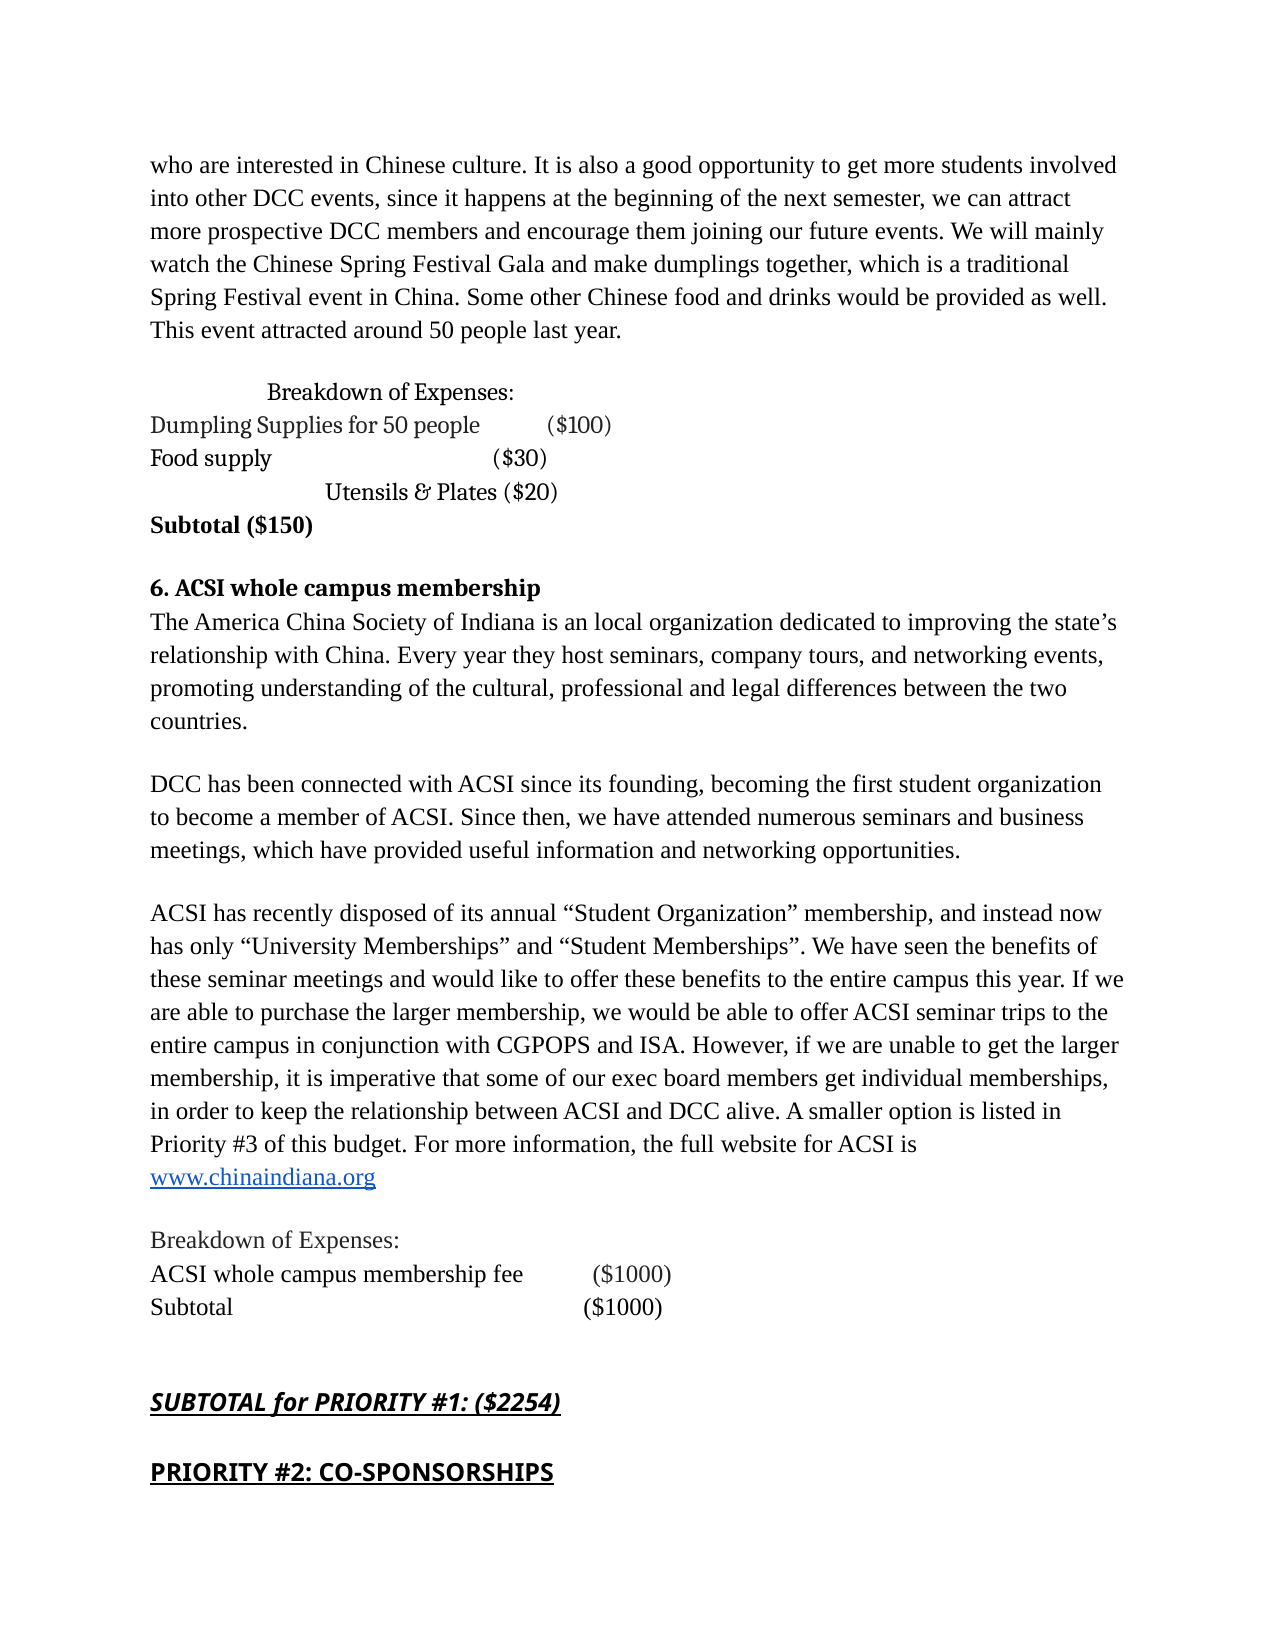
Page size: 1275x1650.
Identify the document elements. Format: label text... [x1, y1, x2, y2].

text PRIORITY #2: CO-SPONSORSHIPS [150, 1454, 1125, 1488]
text Food supply ($30) [150, 444, 1125, 473]
text Dumpling Supplies for 50 people ($100) [150, 411, 1125, 440]
text ACSI whole campus membership fee ($1000) [150, 1259, 1125, 1287]
text SUBTOTAL for PRIORITY #1: ($2254) [150, 1385, 1125, 1419]
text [150, 150, 1125, 344]
text Subtotal ($1000) [150, 1292, 1125, 1320]
text Breakdown of Expenses: [150, 1226, 1125, 1254]
text 6. ACSI whole campus membership [150, 574, 1125, 602]
text Subtotal ($150) [150, 510, 1125, 539]
text The America China Society of Indiana is an local organization dedicated to improving the state’s relationship with China. Every year they host seminars, company tours, and networking events, promoting understanding of the cultural, professional and legal differences between the two countries. [150, 607, 1125, 734]
text Utensils & Plates ($20) [150, 477, 1125, 506]
text ACSI has recently disposed of its annual “Student Organization” membership, and instead now has only “University Memberships” and “Student Memberships”. We have seen the benefits of these seminar meetings and would like to offer these benefits to the entire campus this year. If we are able to purchase the larger membership, we would be able to offer ACSI seminar trips to the entire campus in conjunction with CGPOPS and ISA. However, if we are unable to get the larger membership, it is imperative that some of our exec board members get individual memberships, in order to keep the relationship between ACSI and DCC alive. A smaller option is listed in Priority #3 of this budget. For more information, the full website for ACSI is www.chinaindiana.org [150, 898, 1125, 1191]
text DCC has been connected with ACSI since its founding, becoming the first student organization to become a member of ACSI. Since then, we have attended numerous seminars and business meetings, which have provided useful information and networking opportunities. [150, 769, 1125, 864]
text Breakdown of Expenses: [150, 378, 1125, 407]
